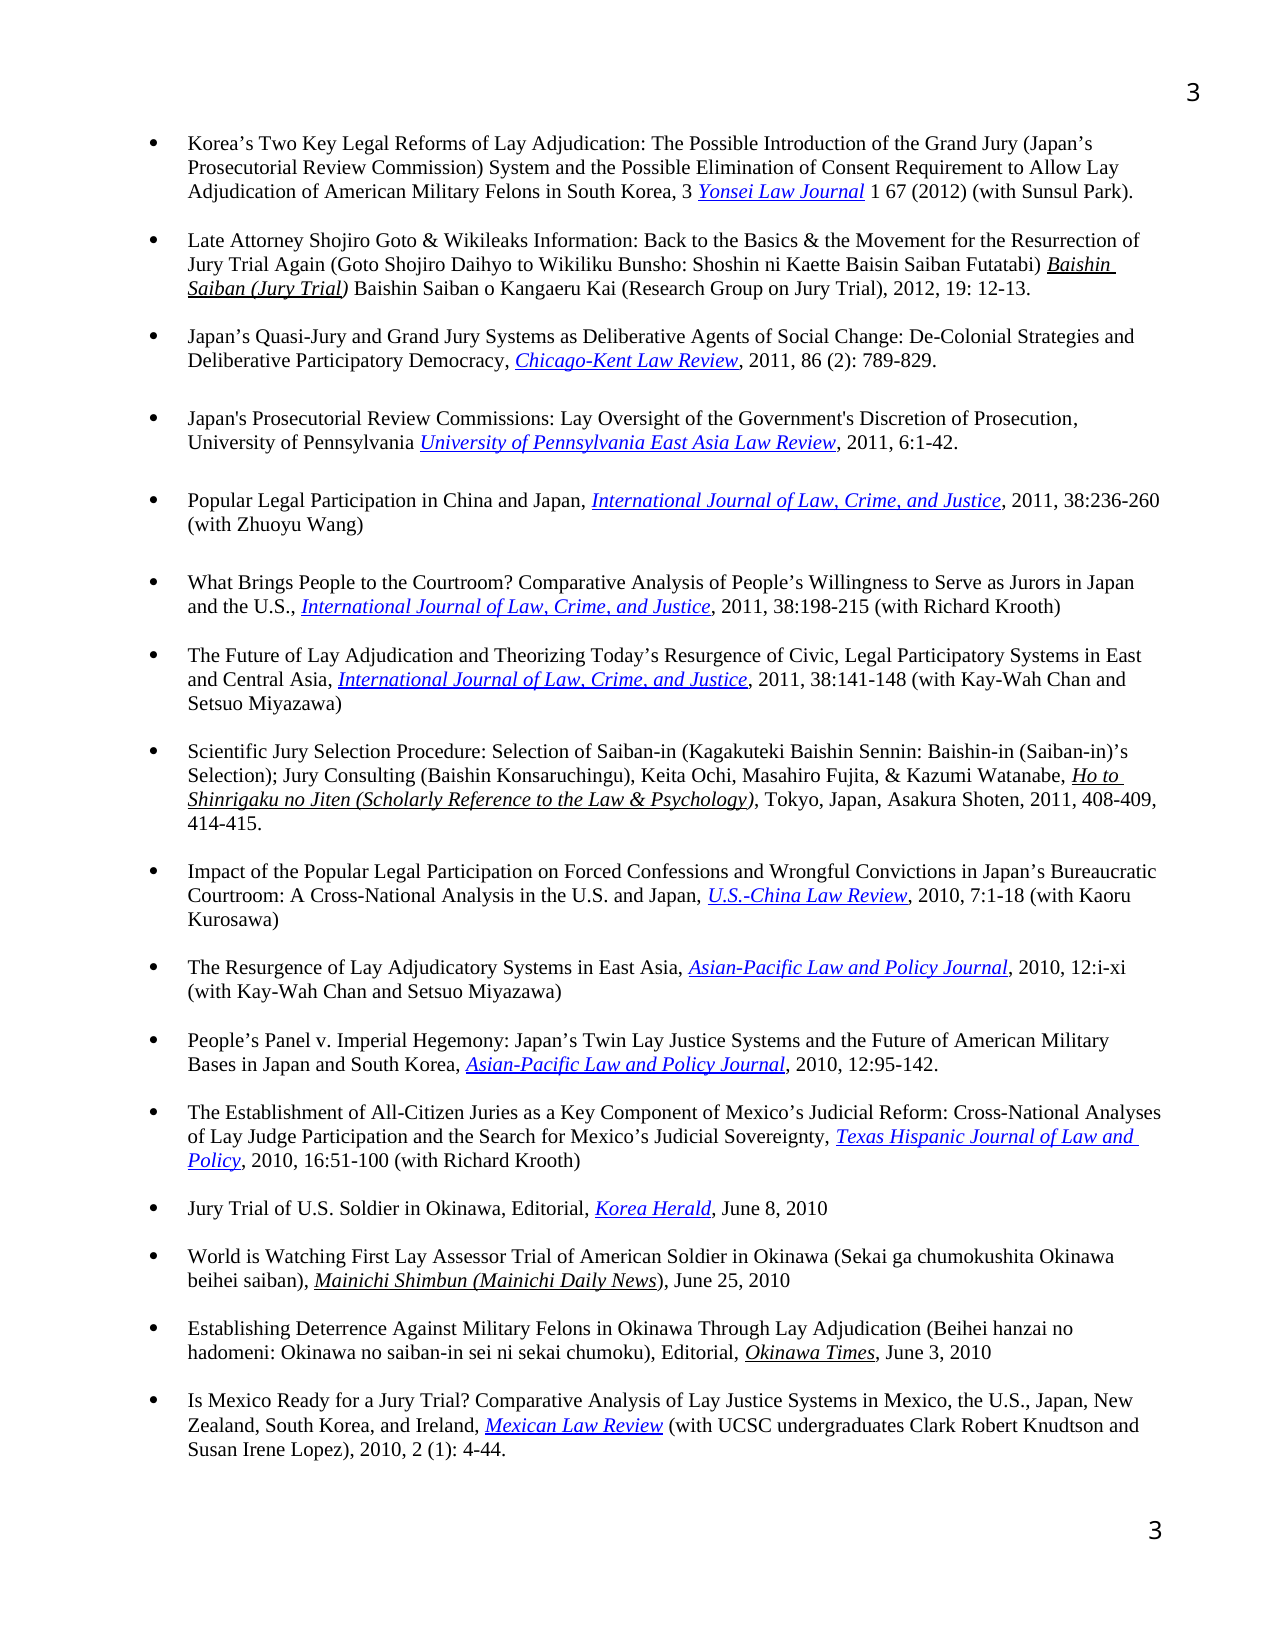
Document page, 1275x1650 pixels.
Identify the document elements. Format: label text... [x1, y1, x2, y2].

list World is Watching First Lay Assessor Trial of American Soldier in Okinawa (Sekai ga chumokushita Okinawa beihei saiban), Mainichi Shimbun (Mainichi Daily News), June 25, 2010 [150, 1244, 1162, 1292]
list Is Mexico Ready for a Jury Trial? Comparative Analysis of Lay Justice Systems in Mexico, the U.S., Japan, New Zealand, South Korea, and Ireland, Mexican Law Review (with UCSC undergraduates Clark Robert Knudtson and Susan Irene Lopez), 2010, 2 (1): 4-44. [150, 1388, 1162, 1461]
list Establishing Deterrence Against Military Felons in Okinawa Through Lay Adjudication (Beihei hanzai no hadomeni: Okinawa no saiban-in sei ni sekai chumoku), Editorial, Okinawa Times, June 3, 2010 [150, 1316, 1162, 1364]
list Korea’s Two Key Legal Reforms of Lay Adjudication: The Possible Introduction of the Grand Jury (Japan’s Prosecutorial Review Commission) System and the Possible Elimination of Consent Requirement to Allow Lay Adjudication of American Military Felons in South Korea, 3 Yonsei Law Journal 1 67 (2012) (with Sunsul Park). [150, 131, 1162, 203]
list People’s Panel v. Imperial Hegemony: Japan’s Twin Lay Justice Systems and the Future of American Military Bases in Japan and South Korea, Asian-Pacific Law and Policy Journal, 2010, 12:95-142. [150, 1027, 1162, 1076]
list Japan's Prosecutorial Review Commissions: Lay Oversight of the Government's Discretion of Prosecution, University of Pennsylvania University of Pennsylvania East Asia Law Review, 2011, 6:1-42. [150, 406, 1162, 454]
list Late Attorney Shojiro Goto & Wikileaks Information: Back to the Basics & the Movement for the Resurrection of Jury Trial Again (Goto Shojiro Daihyo to Wikiliku Bunsho: Shoshin ni Kaette Baisin Saiban Futatabi) Baishin Saiban (Jury Trial) Baishin Saiban o Kangaeru Kai (Research Group on Jury Trial), 2012, 19: 12-13. [150, 227, 1162, 300]
list The Establishment of All-Citizen Juries as a Key Component of Mexico’s Judicial Reform: Cross-National Analyses of Lay Judge Participation and the Search for Mexico’s Judicial Sovereignty, Texas Hispanic Journal of Law and Policy, 2010, 16:51-100 (with Richard Krooth) [150, 1100, 1162, 1172]
list The Resurgence of Lay Adjudicatory Systems in East Asia, Asian-Pacific Law and Policy Journal, 2010, 12:i-xi (with Kay-Wah Chan and Setsuo Miyazawa) [150, 955, 1162, 1003]
list Impact of the Popular Legal Participation on Forced Confessions and Wrongful Convictions in Japan’s Bureaucratic Courtroom: A Cross-National Analysis in the U.S. and Japan, U.S.-China Law Review, 2010, 7:1-18 (with Kaoru Kurosawa) [150, 859, 1162, 931]
list Popular Legal Participation in China and Japan, International Journal of Law, Crime, and Justice, 2011, 38:236-260 (with Zhuoyu Wang) [150, 488, 1162, 536]
list Japan’s Quasi-Jury and Grand Jury Systems as Deliberative Agents of Social Change: De-Colonial Strategies and Deliberative Participatory Democracy, Chicago-Kent Law Review, 2011, 86 (2): 789-829. [150, 324, 1162, 372]
list The Future of Lay Adjudication and Theorizing Today’s Resurgence of Civic, Legal Participatory Systems in East and Central Asia, International Journal of Law, Crime, and Justice, 2011, 38:141-148 (with Kay-Wah Chan and Setsuo Miyazawa) [150, 642, 1162, 715]
list Jury Trial of U.S. Soldier in Okinawa, Editorial, Korea Herald, June 8, 2010 [150, 1196, 1162, 1220]
list What Brings People to the Courtroom? Comparative Analysis of People’s Willingness to Serve as Jurors in Japan and the U.S., International Journal of Law, Crime, and Justice, 2011, 38:198-215 (with Richard Krooth) [150, 570, 1162, 618]
list Scientific Jury Selection Procedure: Selection of Saiban-in (Kagakuteki Baishin Sennin: Baishin-in (Saiban-in)’s Selection); Jury Consulting (Baishin Konsaruchingu), Keita Ochi, Masahiro Fujita, & Kazumi Watanabe, Ho to Shinrigaku no Jiten (Scholarly Reference to the Law & Psychology), Tokyo, Japan, Asakura Shoten, 2011, 408-409, 414-415. [150, 739, 1162, 835]
